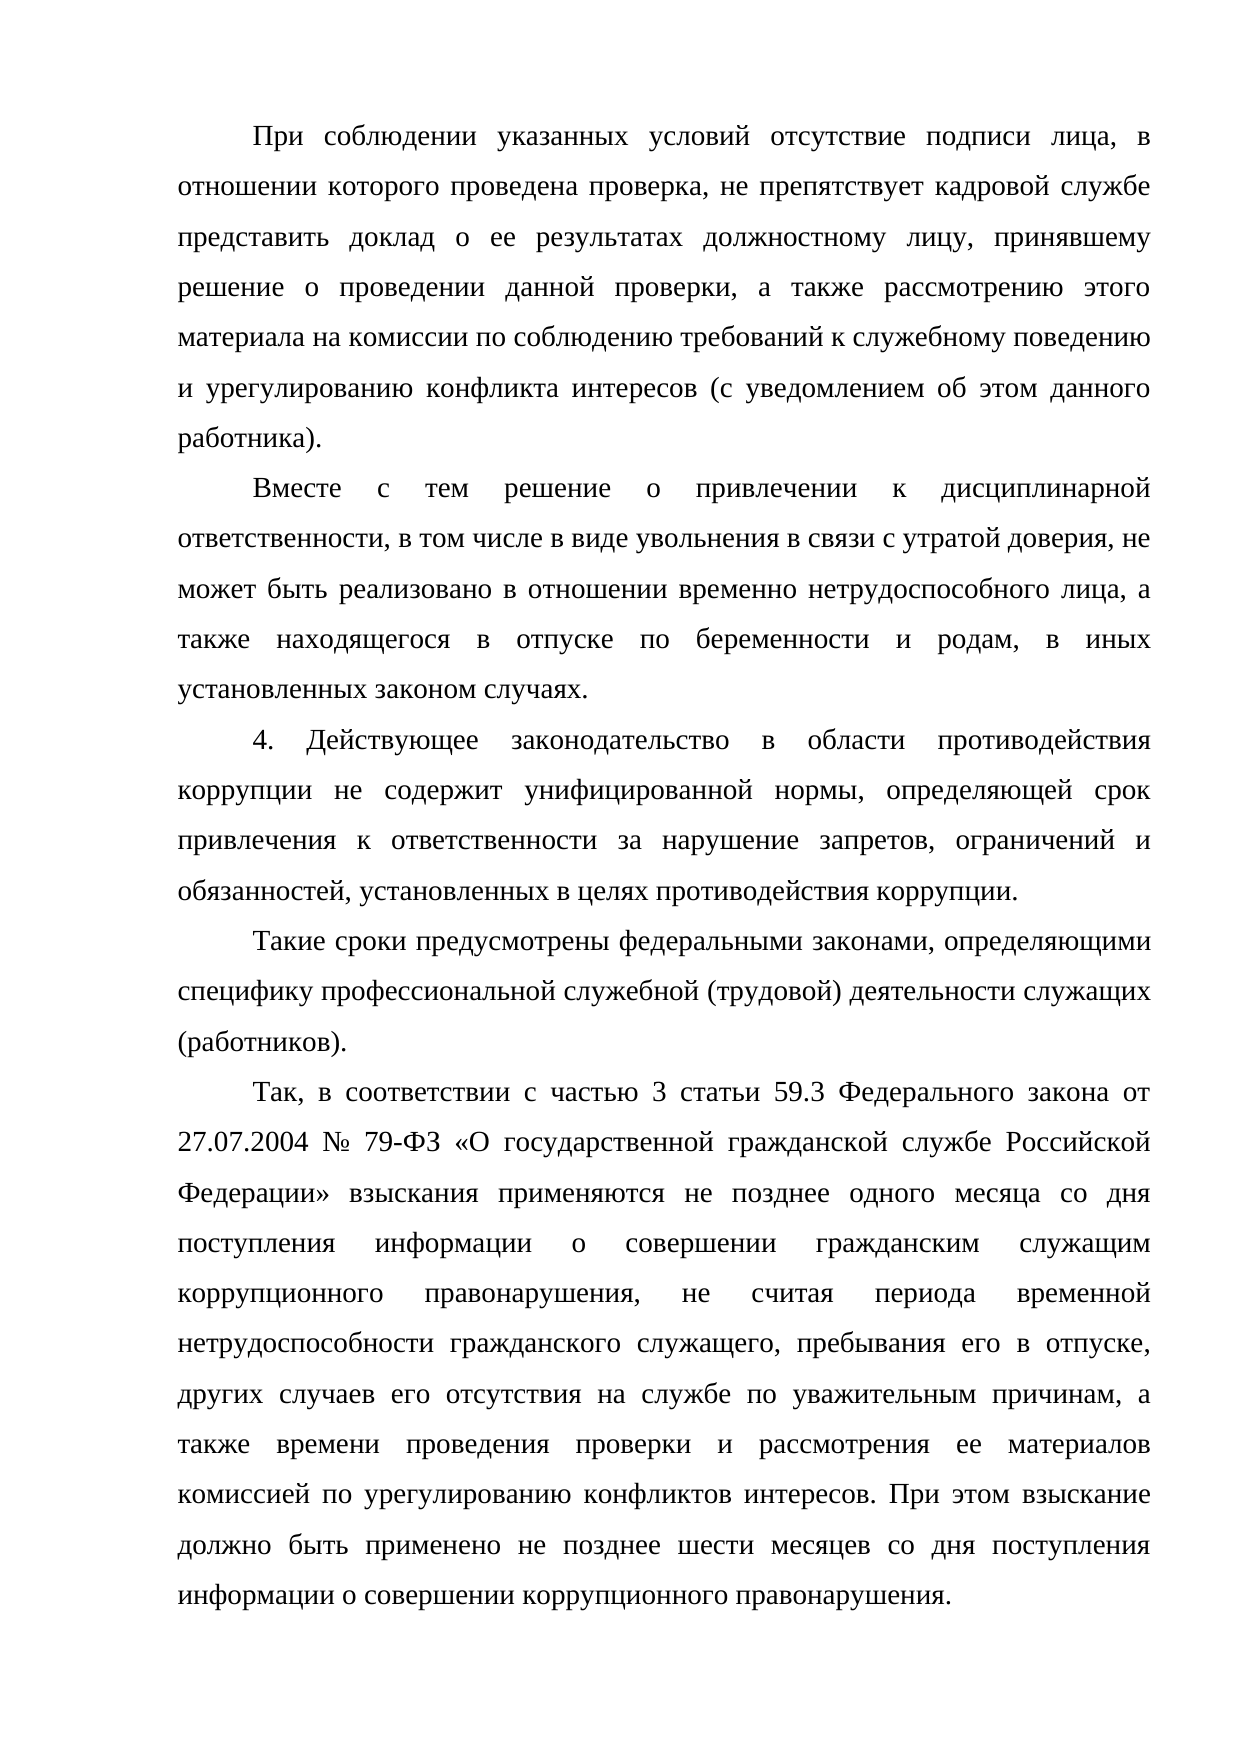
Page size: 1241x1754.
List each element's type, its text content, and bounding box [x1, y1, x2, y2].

text Вместе с тем решение о привлечении к дисциплинарной ответственности, в том числе в виде увольнения в связи с утратой доверия, не может быть реализовано в отношении временно нетрудоспособного лица, а также находящегося в отпуске по беременности и родам, в иных установленных законом случаях. [177, 470, 1152, 705]
text 4. Действующее законодательство в области противодействия коррупции не содержит унифицированной нормы, определяющей срок привлечения к ответственности за нарушение запретов, ограничений и обязанностей, установленных в целях противодействия коррупции. [177, 722, 1152, 906]
text Так, в соответствии с частью 3 статьи 59.3 Федерального закона от 27.07.2004 № 79-ФЗ «О государственной гражданской службе Российской Федерации» взыскания применяются не позднее одного месяца со дня поступления информации о совершении гражданским служащим коррупционного правонарушения, не считая периода временной нетрудоспособности гражданского служащего, пребывания его в отпуске, других случаев его отсутствия на службе по уважительным причинам, а также времени проведения проверки и рассмотрения ее материалов комиссией по урегулированию конфликтов интересов. При этом взыскание должно быть применено не позднее шести месяцев со дня поступления информации о совершении коррупционного правонарушения. [177, 1074, 1152, 1611]
text Такие сроки предусмотрены федеральными законами, определяющими специфику профессиональной служебной (трудовой) деятельности служащих (работников). [177, 923, 1152, 1057]
text При соблюдении указанных условий отсутствие подписи лица, в отношении которого проведена проверка, не препятствует кадровой службе представить доклад о ее результатах должностному лицу, принявшему решение о проведении данной проверки, а также рассмотрению этого материала на комиссии по соблюдению требований к служебному поведению и урегулированию конфликта интересов (с уведомлением об этом данного работника). [177, 118, 1152, 453]
